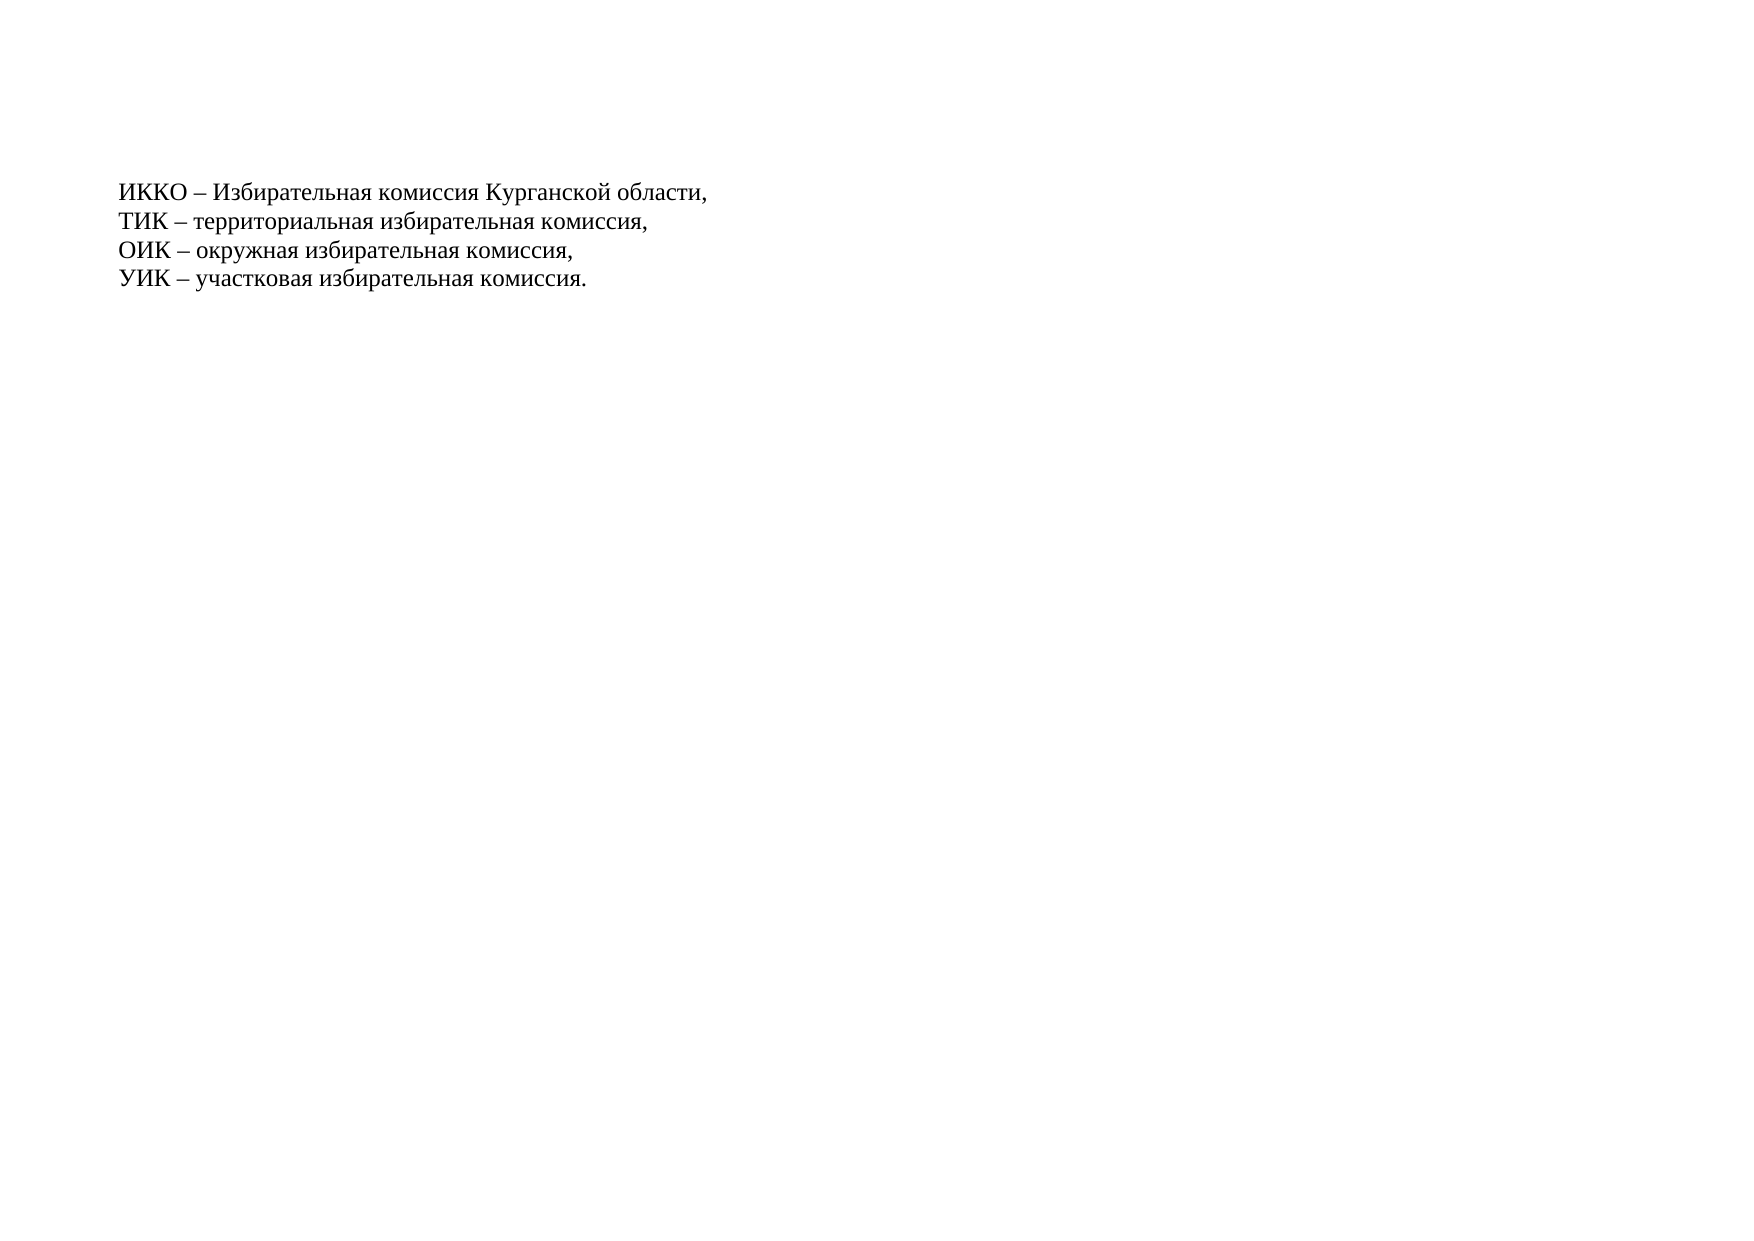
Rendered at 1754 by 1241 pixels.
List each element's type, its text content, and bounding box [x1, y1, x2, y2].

text УИК – участковая избирательная комиссия. [118, 263, 1636, 292]
text ОИК – окружная избирательная комиссия, [118, 235, 1636, 263]
text ИККО – Избирательная комиссия Курганской области, [118, 177, 1636, 206]
text ТИК – территориальная избирательная комиссия, [118, 206, 1636, 235]
